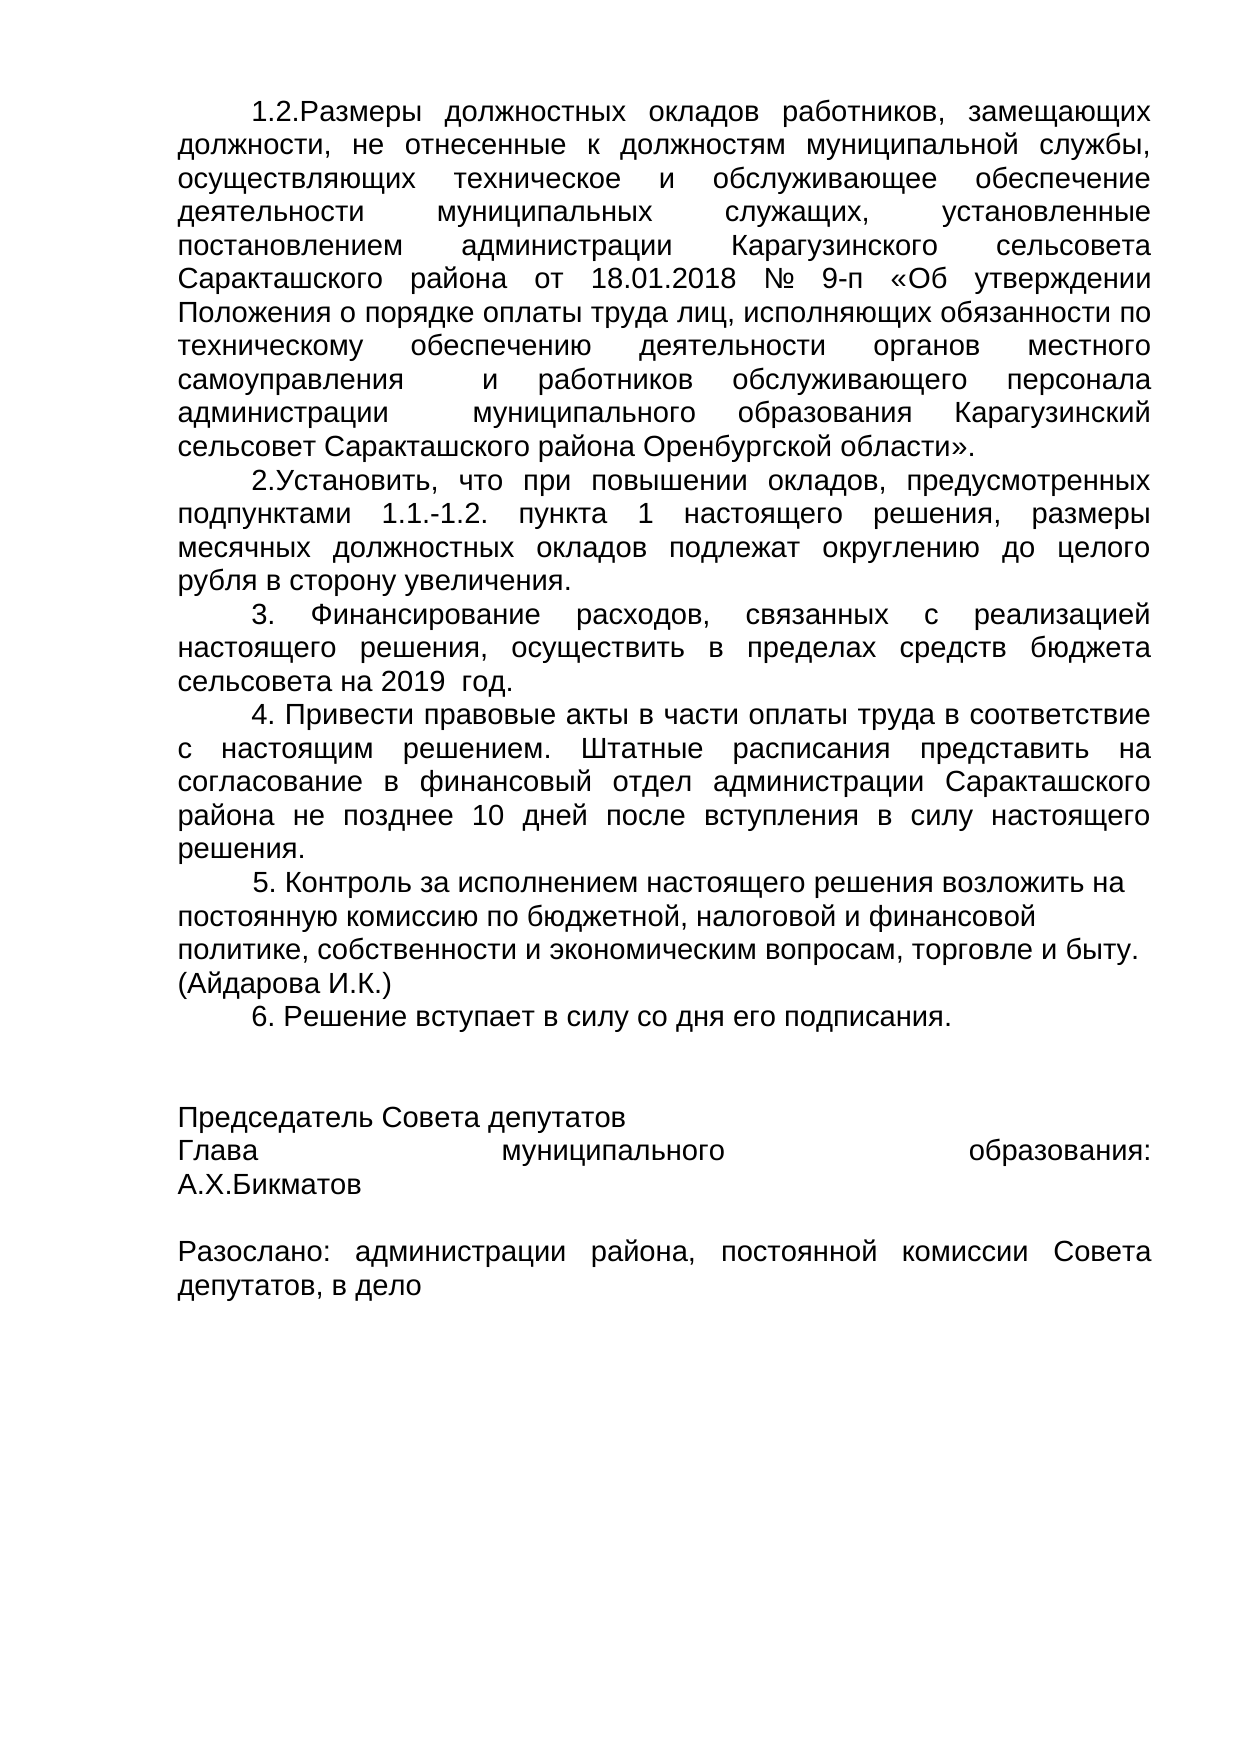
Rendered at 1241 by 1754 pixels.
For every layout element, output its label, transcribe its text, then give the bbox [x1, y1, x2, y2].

text 5. Контроль за исполнением настоящего решения возложить на постоянную комиссию по бюджетной, налоговой и финансовой политике, собственности и экономическим вопросам, торговле и быту. (Айдарова И.К.) [177, 865, 1152, 999]
text 4. Привести правовые акты в части оплаты труда в соответствие с настоящим решением. Штатные расписания представить на согласование в финансовый отдел администрации Саракташского района не позднее 10 дней после вступления в силу настоящего решения. [177, 697, 1152, 865]
text 2.Установить, что при повышении окладов, предусмотренных подпунктами 1.1.-1.2. пункта 1 настоящего решения, размеры месячных должностных окладов подлежат округлению до целого рубля в сторону увеличения. [177, 463, 1152, 597]
text Глава муниципального образования: А.Х.Бикматов [177, 1133, 1152, 1201]
text Председатель Совета депутатов [177, 1100, 1152, 1133]
text 6. Решение вступает в силу со дня его подписания. [177, 999, 1152, 1033]
text Разослано: администрации района, постоянной комиссии Совета депутатов, в дело [177, 1234, 1152, 1301]
text 3. Финансирование расходов, связанных с реализацией настоящего решения, осуществить в пределах средств бюджета сельсовета на 2019 год. [177, 597, 1152, 697]
text 1.2.Размеры должностных окладов работников, замещающих должности, не отнесенные к должностям муниципальной службы, осуществляющих техническое и обслуживающее обеспечение деятельности муниципальных служащих, установленные постановлением администрации Карагузинского сельсовета Саракташского района от 18.01.2018 № 9-п «Об утверждении Положения о порядке оплаты труда лиц, исполняющих обязанности по техническому обеспечению деятельности органов местного самоуправления и работников обслуживающего персонала администрации муниципального образования Карагузинский сельсовет Саракташского района Оренбургской области». [177, 94, 1152, 463]
